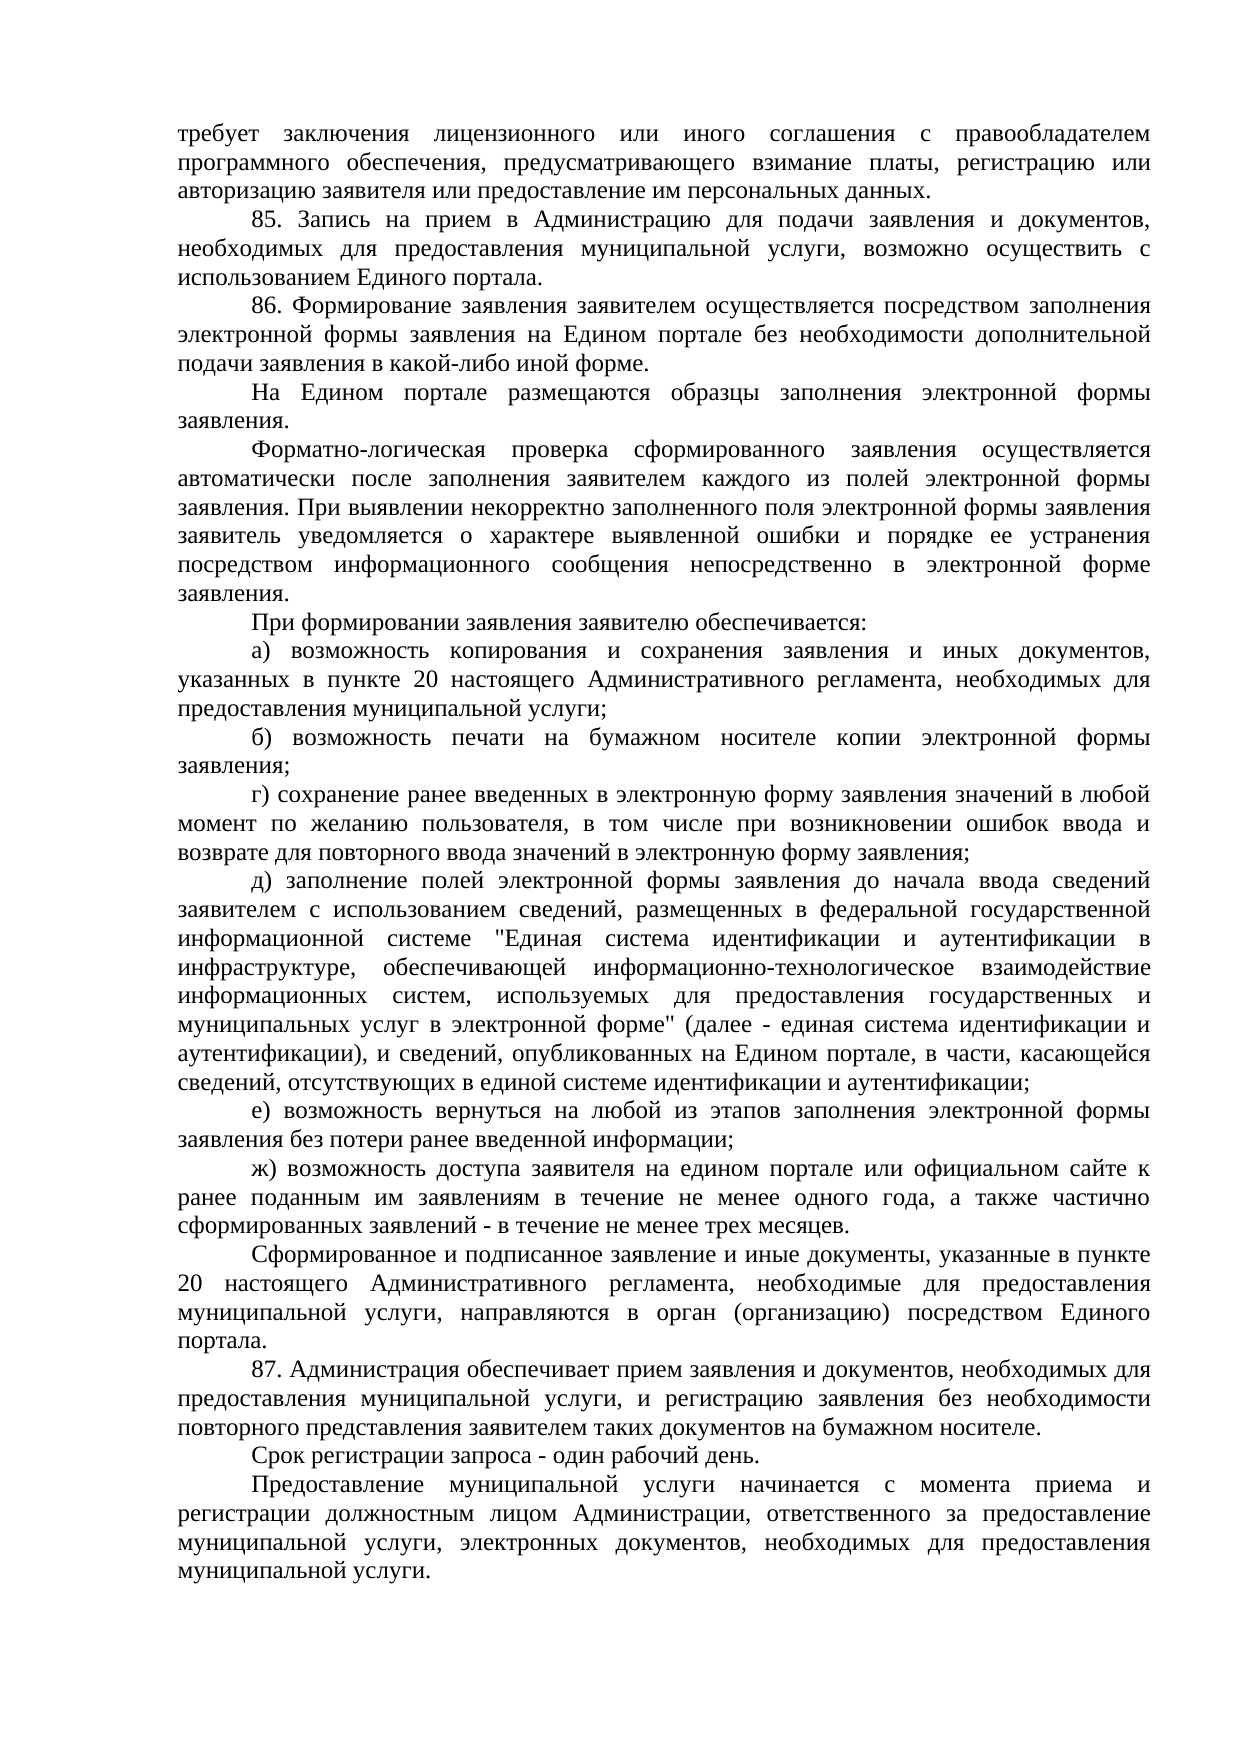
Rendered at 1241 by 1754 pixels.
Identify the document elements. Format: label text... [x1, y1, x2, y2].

text 86. Формирование заявления заявителем осуществляется посредством заполнения электронной формы заявления на Едином портале без необходимости дополнительной подачи заявления в какой-либо иной форме. [177, 291, 1152, 377]
text Предоставление муниципальной услуги начинается с момента приема и регистрации должностным лицом Администрации, ответственного за предоставление муниципальной услуги, электронных документов, необходимых для предоставления муниципальной услуги. [177, 1469, 1152, 1584]
text При формировании заявления заявителю обеспечивается: [177, 607, 1152, 636]
text г) сохранение ранее введенных в электронную форму заявления значений в любой момент по желанию пользователя, в том числе при возникновении ошибок ввода и возврате для повторного ввода значений в электронную форму заявления; [177, 779, 1152, 866]
text е) возможность вернуться на любой из этапов заполнения электронной формы заявления без потери ранее введенной информации; [177, 1096, 1152, 1153]
text 85. Запись на прием в Администрацию для подачи заявления и документов, необходимых для предоставления муниципальной услуги, возможно осуществить с использованием Единого портала. [177, 204, 1152, 291]
text д) заполнение полей электронной формы заявления до начала ввода сведений заявителем с использованием сведений, размещенных в федеральной государственной информационной системе "Единая система идентификации и аутентификации в инфраструктуре, обеспечивающей информационно-технологическое взаимодействие информационных систем, используемых для предоставления государственных и муниципальных услуг в электронной форме" (далее - единая система идентификации и аутентификации), и сведений, опубликованных на Едином портале, в части, касающейся сведений, отсутствующих в единой системе идентификации и аутентификации; [177, 866, 1152, 1096]
text б) возможность печати на бумажном носителе копии электронной формы заявления; [177, 722, 1152, 779]
text 87. Администрация обеспечивает прием заявления и документов, необходимых для предоставления муниципальной услуги, и регистрацию заявления без необходимости повторного представления заявителем таких документов на бумажном носителе. [177, 1354, 1152, 1441]
text Срок регистрации запроса - один рабочий день. [177, 1441, 1152, 1469]
text а) возможность копирования и сохранения заявления и иных документов, указанных в пункте 20 настоящего Административного регламента, необходимых для предоставления муниципальной услуги; [177, 636, 1152, 722]
text ж) возможность доступа заявителя на едином портале или официальном сайте к ранее поданным им заявлениям в течение не менее одного года, а также частично сформированных заявлений - в течение не менее трех месяцев. [177, 1153, 1152, 1239]
text На Едином портале размещаются образцы заполнения электронной формы заявления. [177, 377, 1152, 434]
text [177, 118, 1152, 204]
text Сформированное и подписанное заявление и иные документы, указанные в пункте 20 настоящего Административного регламента, необходимые для предоставления муниципальной услуги, направляются в орган (организацию) посредством Единого портала. [177, 1239, 1152, 1354]
text Форматно-логическая проверка сформированного заявления осуществляется автоматически после заполнения заявителем каждого из полей электронной формы заявления. При выявлении некорректно заполненного поля электронной формы заявления заявитель уведомляется о характере выявленной ошибки и порядке ее устранения посредством информационного сообщения непосредственно в электронной форме заявления. [177, 434, 1152, 607]
